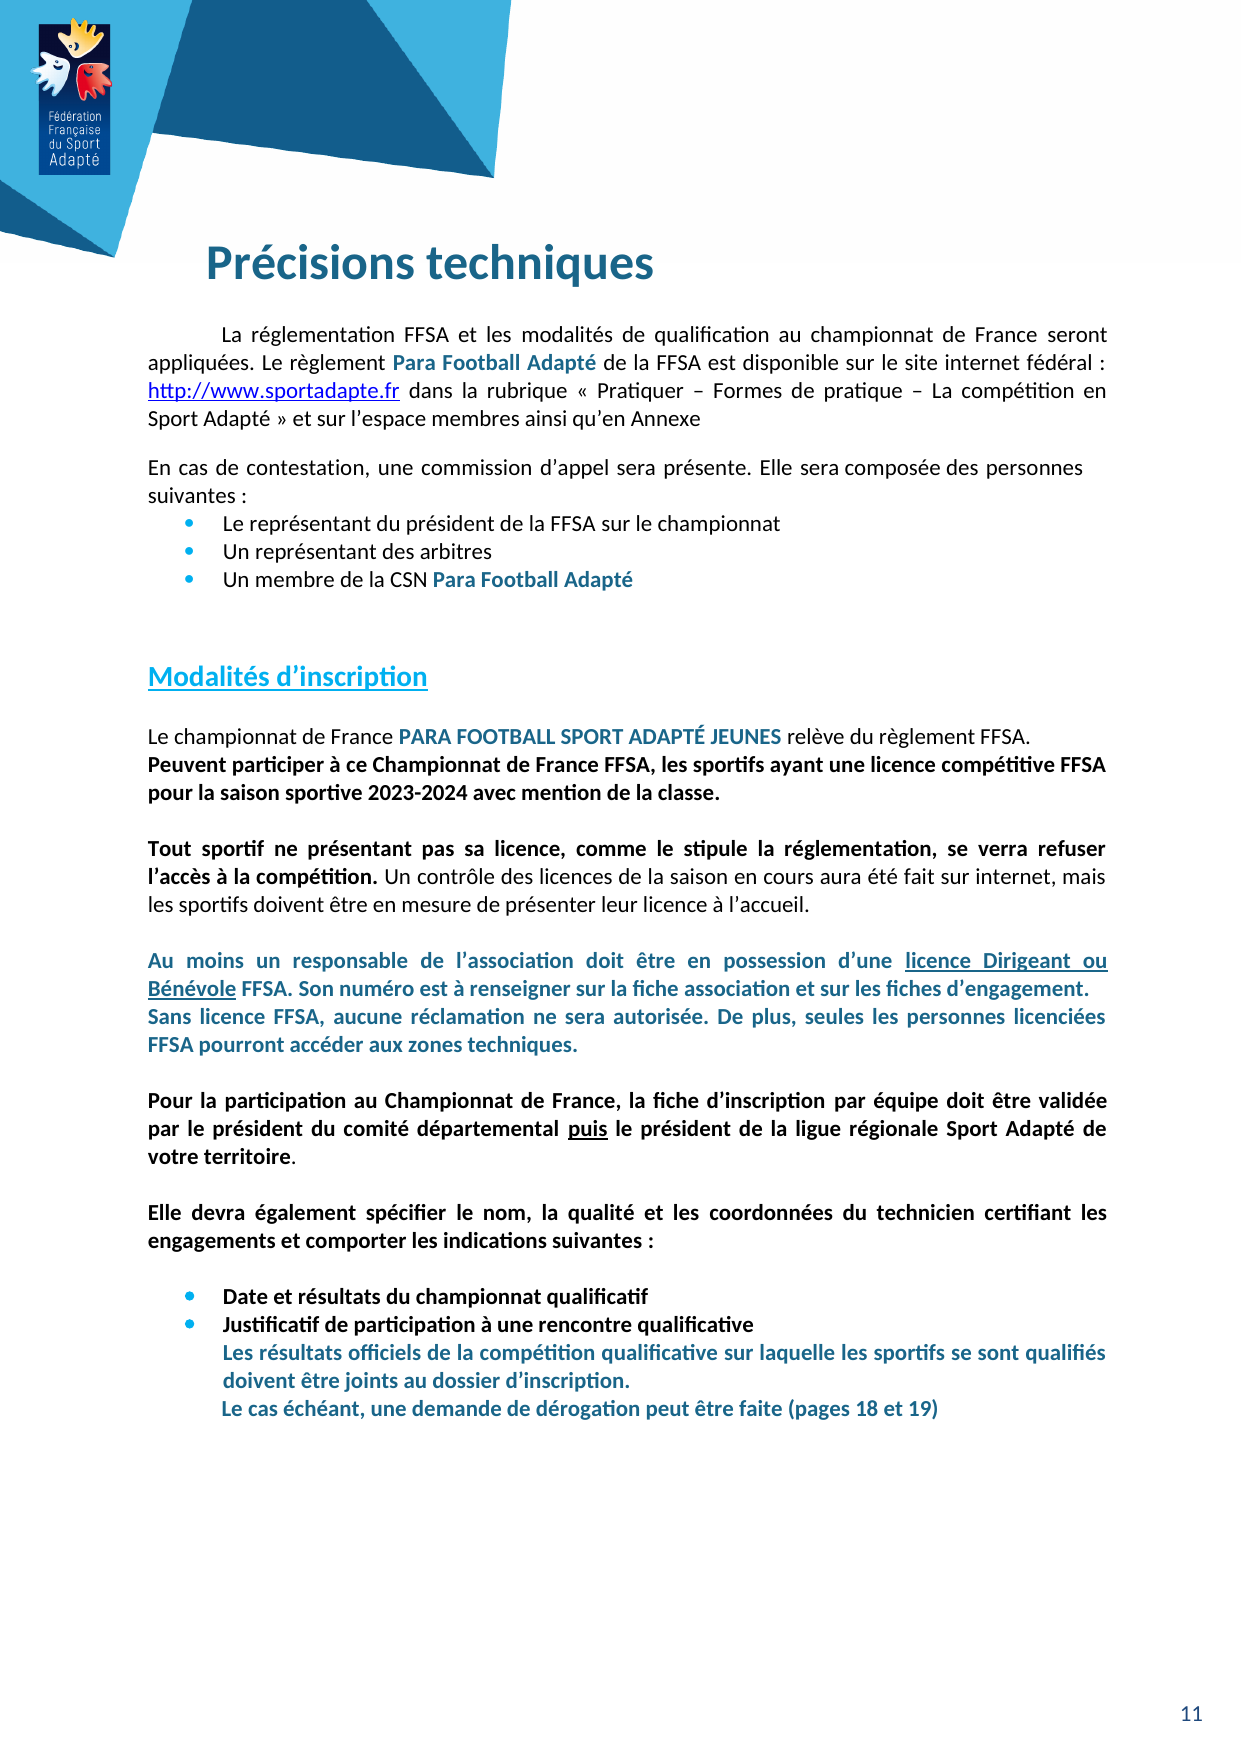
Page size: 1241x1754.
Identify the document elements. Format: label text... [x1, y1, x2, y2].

text En cas de contestation, une commission d’appel sera présente. Elle sera composée des personnes suivantes : [148, 453, 1107, 509]
text Au moins un responsable de l’association doit être en possession d’une licence Dirigeant ou Bénévole FFSA. Son numéro est à renseigner sur la fiche association et sur les fiches d’engagement. [148, 946, 1107, 1002]
picture [0, 0, 1241, 263]
list Justificatif de participation à une rencontre qualificative [185, 1310, 1107, 1338]
text Peuvent participer à ce Championnat de France FFSA, les sportifs ayant une licence compétitive FFSA pour la saison sportive 2023-2024 avec mention de la classe. [148, 750, 1107, 806]
text Le cas échéant, une demande de dérogation peut être faite (pages 18 et 19) [221, 1394, 1107, 1422]
list Un représentant des arbitres [185, 537, 1109, 565]
list Date et résultats du championnat qualificatif [185, 1282, 1107, 1310]
list Les résultats officiels de la compétition qualificative sur laquelle les sportifs se sont qualifiés doivent être joints au dossier d’inscription. [223, 1338, 1107, 1394]
text Le championnat de France PARA FOOTBALL SPORT ADAPTÉ JEUNES relève du règlement FFSA. [148, 722, 1107, 750]
list Le représentant du président de la FFSA sur le championnat [185, 509, 1109, 537]
text La réglementation FFSA et les modalités de qualification au championnat de France seront appliquées. Le règlement Para Football Adapté de la FFSA est disponible sur le site internet fédéral : http://www.sportadapte.fr dans la rubrique « Pratiquer – Formes de pratique – La compétition en Sport Adapté » et sur l’espace membres ainsi qu’en Annexe [148, 320, 1107, 432]
text Pour la participation au Championnat de France, la fiche d’inscription par équipe doit être validée par le président du comité départemental puis le président de la ligue régionale Sport Adapté de votre territoire. [148, 1086, 1107, 1170]
list Précisions techniques [207, 231, 1107, 292]
text Modalités d’inscription [148, 658, 1107, 694]
text Elle devra également spécifier le nom, la qualité et les coordonnées du technicien certifiant les engagements et comporter les indications suivantes : [148, 1198, 1107, 1254]
text Tout sportif ne présentant pas sa licence, comme le stipule la réglementation, se verra refuser l’accès à la compétition. Un contrôle des licences de la saison en cours aura été fait sur internet, mais les sportifs doivent être en mesure de présenter leur licence à l’accueil. [148, 834, 1107, 918]
text Sans licence FFSA, aucune réclamation ne sera autorisée. De plus, seules les personnes licenciées FFSA pourront accéder aux zones techniques. [148, 1002, 1107, 1058]
list Un membre de la CSN Para Football Adapté [185, 565, 1109, 594]
